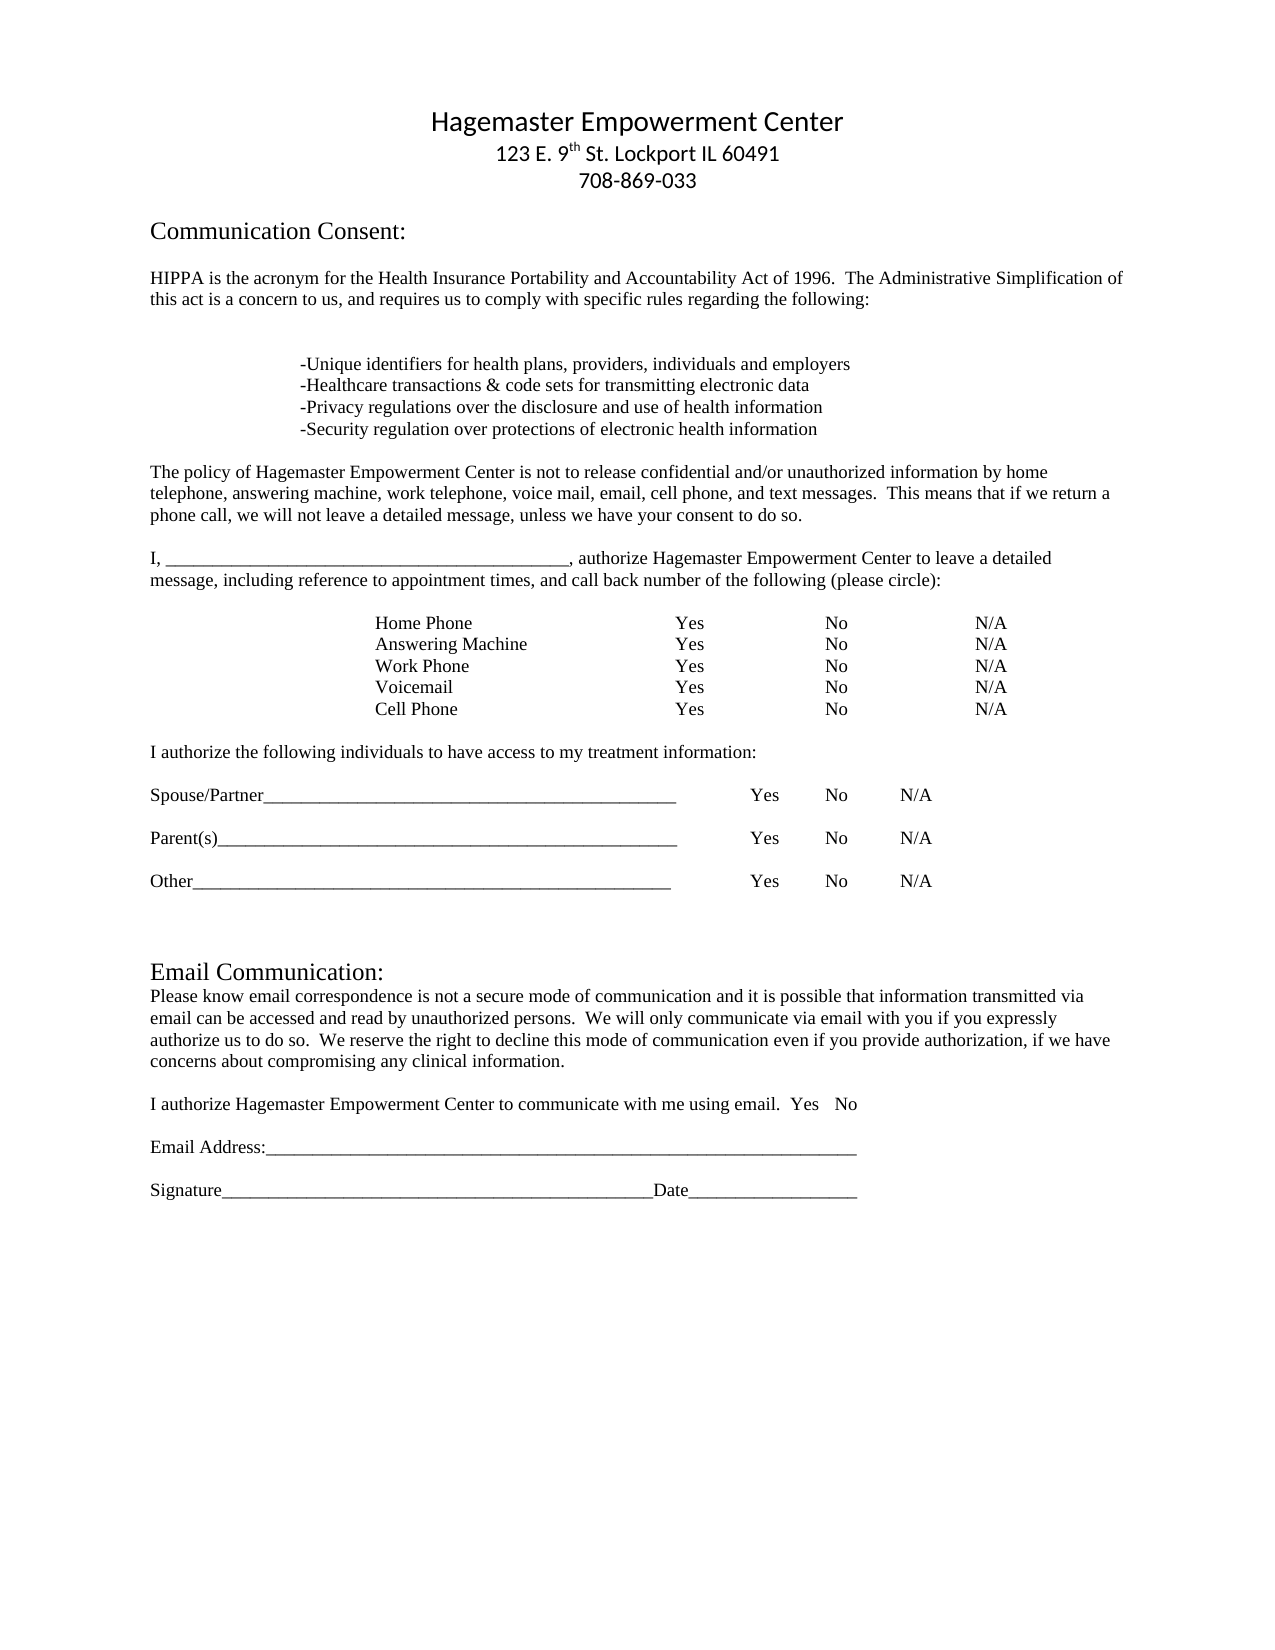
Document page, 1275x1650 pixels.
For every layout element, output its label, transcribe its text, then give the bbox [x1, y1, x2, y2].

text I authorize Hagemaster Empowerment Center to communicate with me using email. Yes No [150, 1093, 1125, 1115]
text Parent(s)_________________________________________________ Yes No N/A [150, 827, 1125, 849]
text Email Address:_______________________________________________________________ [150, 1136, 1125, 1158]
text Answering Machine Yes No N/A [150, 633, 1125, 655]
text Email Communication: [150, 957, 1125, 985]
text I authorize the following individuals to have access to my treatment information: [150, 741, 1125, 762]
text Communication Consent: [150, 216, 1125, 245]
text Work Phone Yes No N/A [150, 655, 1125, 676]
text -Security regulation over protections of electronic health information [225, 417, 1125, 439]
text -Healthcare transactions & code sets for transmitting electronic data [225, 374, 1125, 396]
text I, ___________________________________________, authorize Hagemaster Empowerment Center to leave a detailed message, including reference to appointment times, and call back number of the following (please circle): [150, 547, 1125, 590]
text Other___________________________________________________ Yes No N/A [150, 870, 1125, 892]
text Please know email correspondence is not a secure mode of communication and it is possible that information transmitted via email can be accessed and read by unauthorized persons. We will only communicate via email with you if you expressly authorize us to do so. We reserve the right to decline this mode of communication even if you provide authorization, if we have concerns about compromising any clinical information. [150, 985, 1125, 1072]
text Spouse/Partner____________________________________________ Yes No N/A [150, 784, 1125, 806]
text -Privacy regulations over the disclosure and use of health information [225, 396, 1125, 417]
text HIPPA is the acronym for the Health Insurance Portability and Accountability Act of 1996. The Administrative Simplification of this act is a concern to us, and requires us to comply with specific rules regarding the following: [150, 267, 1125, 310]
text -Unique identifiers for health plans, providers, individuals and employers [225, 353, 1125, 374]
text Voicemail Yes No N/A [150, 676, 1125, 698]
text The policy of Hagemaster Empowerment Center is not to release confidential and/or unauthorized information by home telephone, answering machine, work telephone, voice mail, email, cell phone, and text messages. This means that if we return a phone call, we will not leave a detailed message, unless we have your consent to do so. [150, 461, 1125, 525]
text Signature______________________________________________Date__________________ [150, 1179, 1125, 1201]
text Home Phone Yes No N/A [150, 612, 1125, 633]
text Cell Phone Yes No N/A [150, 698, 1125, 719]
